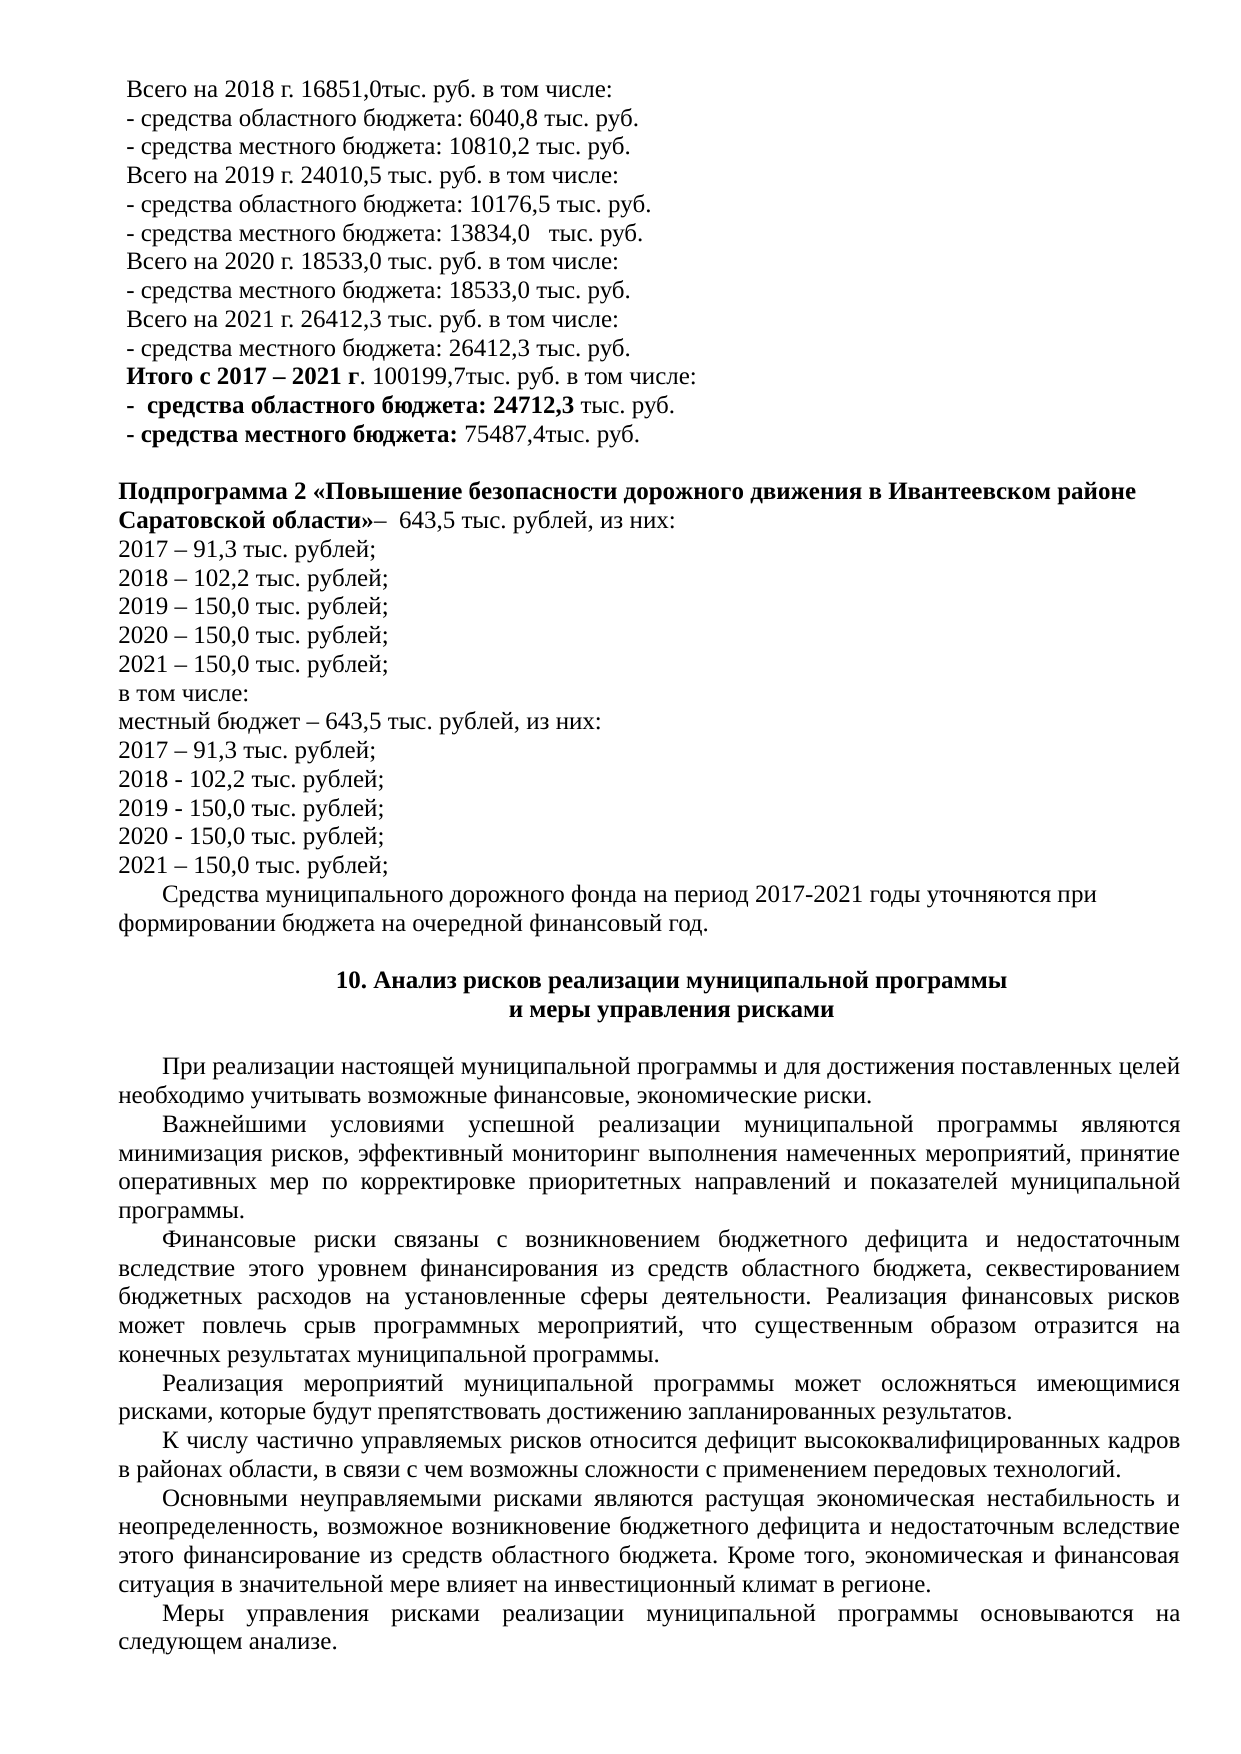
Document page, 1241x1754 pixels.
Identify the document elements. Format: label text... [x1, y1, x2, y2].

text 2020 - 150,0 тыс. рублей; [118, 821, 1181, 850]
table_cell - средства местного бюджета: 18533,0 тыс. руб. Всего на 2021 г. 26412,3 тыс. руб. в том числе: - средства местного бюджета: 26412,3 тыс. руб. [118, 275, 1122, 361]
text К числу частично управляемых рисков относится дефицит высококвалифицированных кадров в районах области, в связи с чем возможны сложности с применением передовых технологий. [118, 1425, 1181, 1483]
table_cell Всего на 2020 г. 18533,0 тыс. руб. в том числе: [118, 246, 1122, 275]
table_cell Итого с 2017 – 2021 г. 100199,7тыс. руб. в том числе: [118, 361, 1122, 390]
table_cell - средства местного бюджета: 10810,2 тыс. руб. [118, 131, 1122, 160]
text 10. Анализ рисков реализации муниципальной программы [118, 965, 1181, 994]
text При реализации настоящей муниципальной программы и для достижения поставленных целей необходимо учитывать возможные финансовые, экономические риски. [118, 1051, 1181, 1109]
text Средства муниципального дорожного фонда на период 2017-2021 годы уточняются при формировании бюджета на очередной финансовый год. [118, 879, 1181, 936]
text 2017 – 91,3 тыс. рублей; [118, 534, 1181, 563]
text 2021 – 150,0 тыс. рублей; [118, 850, 1181, 879]
text 2021 – 150,0 тыс. рублей; [118, 649, 1181, 678]
text и меры управления рисками [118, 994, 1181, 1023]
table_cell - средства областного бюджета: 24712,3 тыс. руб. - средства местного бюджета: 75487,4тыс. руб. [118, 390, 1122, 448]
text Реализация мероприятий муниципальной программы может осложняться имеющимися рисками, которые будут препятствовать достижению запланированных результатов. [118, 1368, 1181, 1425]
table_cell Всего на 2019 г. 24010,5 тыс. руб. в том числе: - средства областного бюджета: 10176,5 тыс. руб. [118, 160, 1122, 218]
text 2020 – 150,0 тыс. рублей; [118, 620, 1181, 649]
text Основными неуправляемыми рисками являются растущая экономическая нестабильность и неопределенность, возможное возникновение бюджетного дефицита и недостаточным вследствие этого финансирование из средств областного бюджета. Кроме того, экономическая и финансовая ситуация в значительной мере влияет на инвестиционный климат в регионе. [118, 1483, 1181, 1598]
text Подпрограмма 2 «Повышение безопасности дорожного движения в Ивантеевском районе Саратовской области»– 643,5 тыс. рублей, из них: [118, 476, 1181, 534]
text Финансовые риски связаны с возникновением бюджетного дефицита и недостаточным вследствие этого уровнем финансирования из средств областного бюджета, секвестированием бюджетных расходов на установленные сферы деятельности. Реализация финансовых рисков может повлечь срыв программных мероприятий, что существенным образом отразится на конечных результатах муниципальной программы. [118, 1224, 1181, 1368]
text в том числе: [118, 678, 1181, 706]
text 2018 - 102,2 тыс. рублей; [118, 764, 1181, 793]
text местный бюджет – 643,5 тыс. рублей, из них: [118, 706, 1181, 735]
text 2017 – 91,3 тыс. рублей; [118, 735, 1181, 764]
text Меры управления рисками реализации муниципальной программы основываются на следующем анализе. [118, 1598, 1181, 1655]
text 2018 – 102,2 тыс. рублей; [118, 563, 1181, 591]
text 2019 - 150,0 тыс. рублей; [118, 793, 1181, 821]
text Важнейшими условиями успешной реализации муниципальной программы являются минимизация рисков, эффективный мониторинг выполнения намеченных мероприятий, принятие оперативных мер по корректировке приоритетных направлений и показателей муниципальной программы. [118, 1109, 1181, 1224]
table_cell Всего на 2018 г. 16851,0тыс. руб. в том числе: - средства областного бюджета: 6040,8 тыс. руб. [118, 74, 1122, 131]
text 2019 – 150,0 тыс. рублей; [118, 591, 1181, 620]
table_cell - средства местного бюджета: 13834,0 тыс. руб. [118, 218, 1122, 246]
